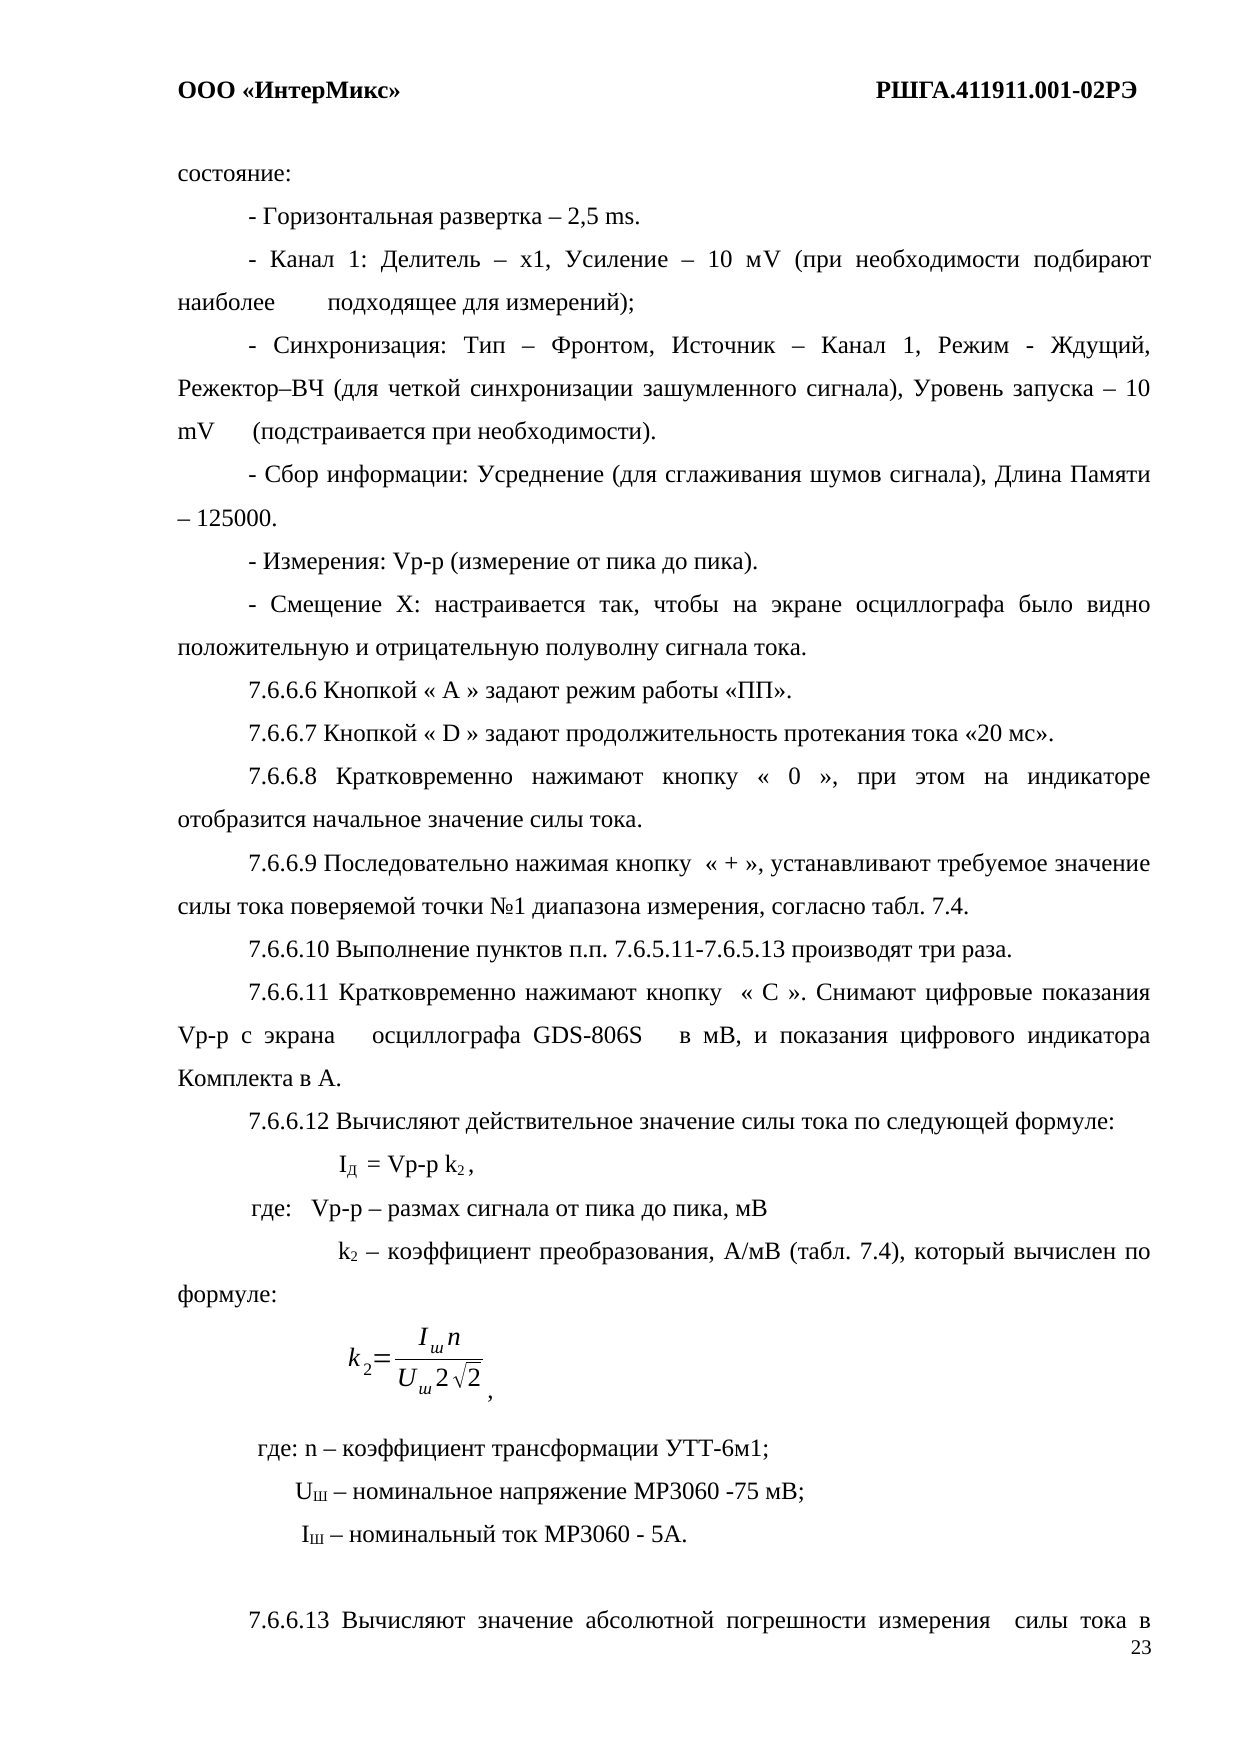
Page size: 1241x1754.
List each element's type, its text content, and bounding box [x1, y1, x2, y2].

text k2 – коэффициент преобразования, А/мВ (табл. 7.4), который вычислен по формуле: [177, 1236, 1152, 1308]
text UШ – номинальное напряжение МР3060 -75 мВ; [177, 1476, 1152, 1504]
text 7.6.6.10 Выполнение пунктов п.п. 7.6.5.11-7.6.5.13 производят три раза. [177, 934, 1152, 963]
text - Канал 1: Делитель – х1, Усиление – 10 мV (при необходимости подбирают наиболее подходящее для измерений); [177, 244, 1152, 316]
text IШ – номинальный ток МР3060 - 5А. [177, 1519, 1152, 1548]
text 7.6.6.8 Кратковременно нажимают кнопку « 0 », при этом на индикаторе отобразится начальное значение силы тока. [177, 761, 1152, 833]
text 7.6.6.12 Вычисляют действительное значение силы тока по следующей формуле: [177, 1106, 1152, 1135]
text 7.6.6.11 Кратковременно нажимают кнопку « С ». Снимают цифровые показания Vp-p c экрана осциллографа GDS-806S в мВ, и показания цифрового индикатора Комплекта в А. [177, 977, 1152, 1092]
text - Измерения: Vp-p (измерение от пика до пика). [177, 546, 1152, 574]
text 7.6.6.6 Кнопкой « А » задают режим работы «ПП». [177, 675, 1152, 704]
text - Синхронизация: Тип – Фронтом, Источник – Канал 1, Режим - Ждущий, Режектор–ВЧ (для четкой синхронизации зашумленного сигнала), Уровень запуска – 10 mV (подстраивается при необходимости). [177, 330, 1152, 445]
text - Смещение Х: настраивается так, чтобы на экране осциллографа было видно положительную и отрицательную полуволну сигнала тока. [177, 589, 1152, 661]
text - Горизонтальная развертка – 2,5 ms. [177, 201, 1152, 229]
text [177, 1605, 1152, 1634]
text IД = Vp-p k2 , [177, 1149, 1152, 1178]
text - Сбор информации: Усреднение (для сглаживания шумов сигнала), Длина Памяти – 125000. [177, 459, 1152, 531]
text , [177, 1322, 1152, 1404]
text где: n – коэффициент трансформации УТТ-6м1; [177, 1433, 1152, 1461]
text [177, 158, 1152, 186]
text 7.6.6.7 Кнопкой « D » задают продолжительность протекания тока «20 мс». [177, 718, 1152, 747]
text где: Vp-p – размах сигнала от пика до пика, мВ [177, 1193, 1152, 1221]
text 7.6.6.9 Последовательно нажимая кнопку « + », устанавливают требуемое значение силы тока поверяемой точки №1 диапазона измерения, согласно табл. 7.4. [177, 848, 1152, 919]
